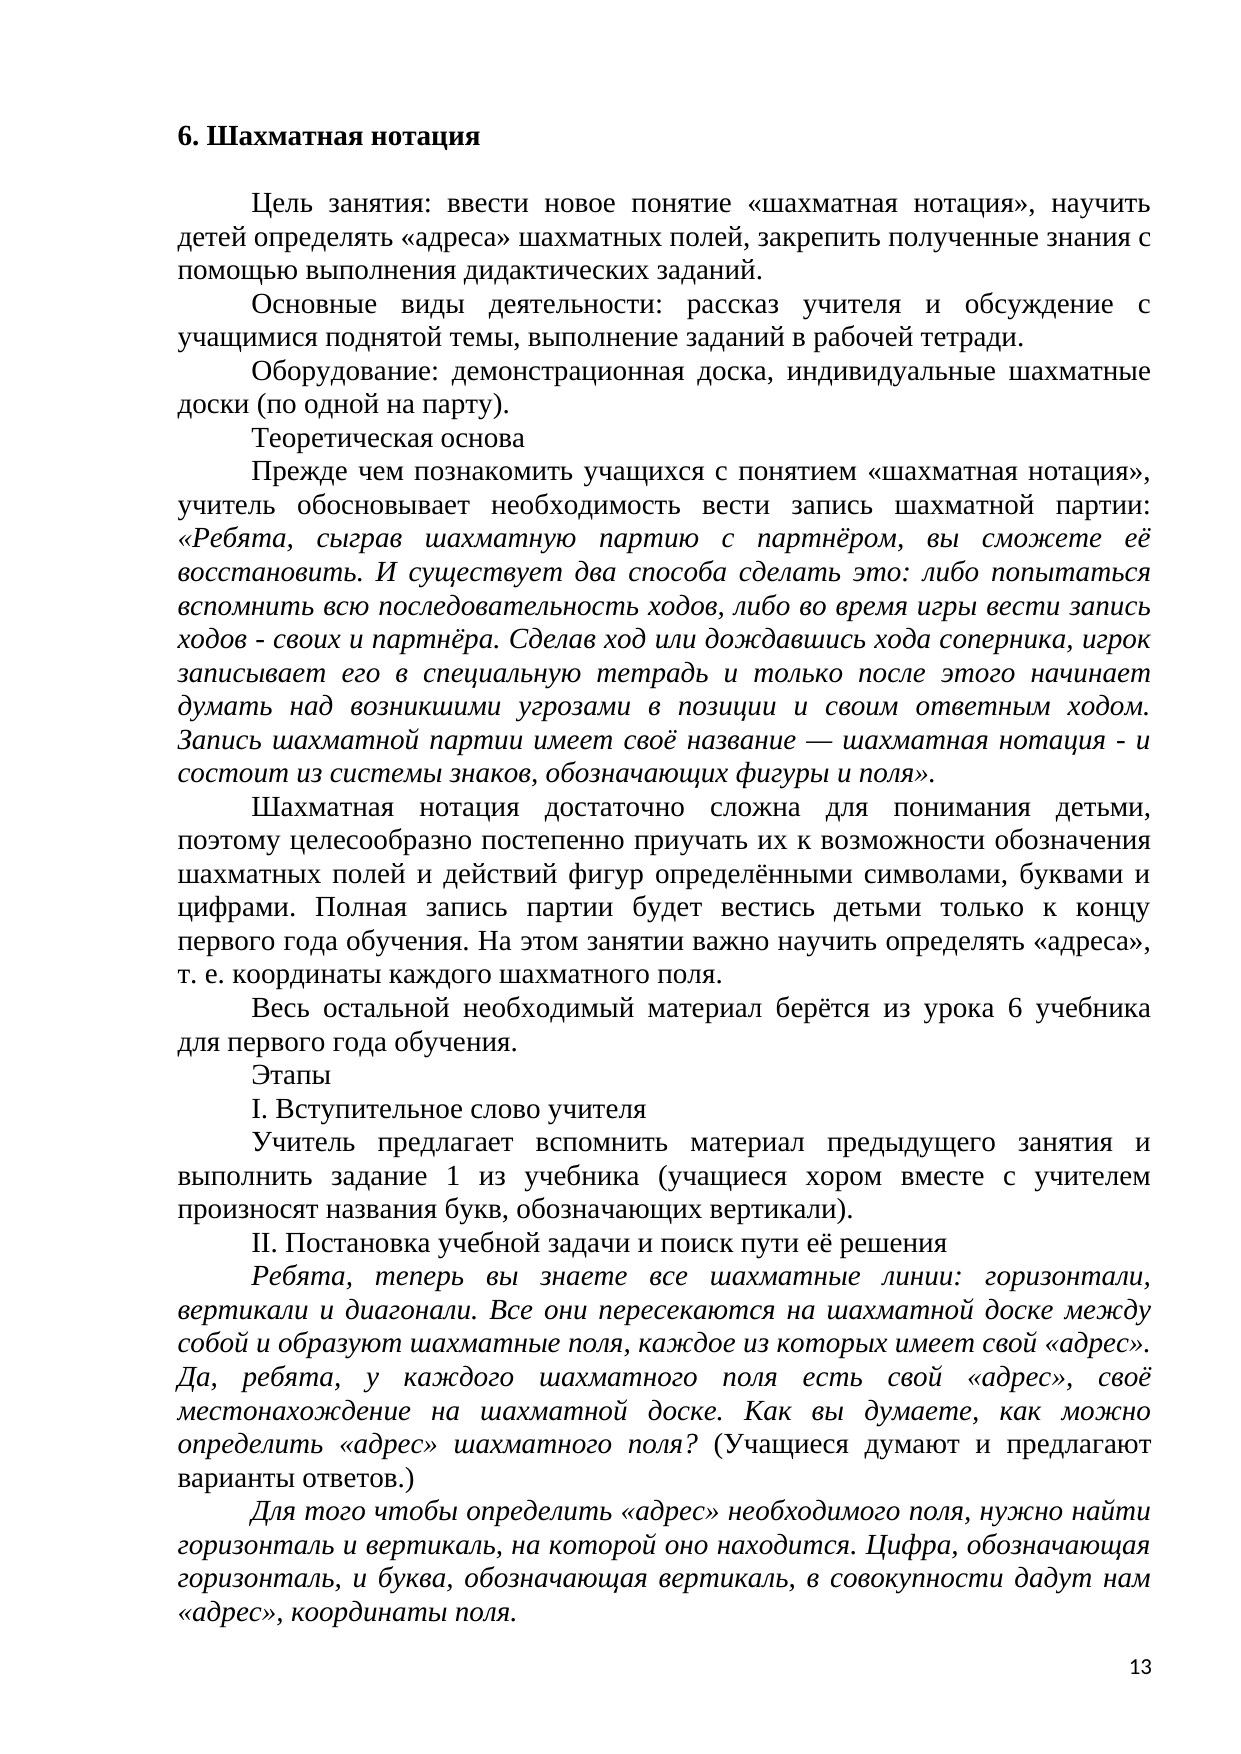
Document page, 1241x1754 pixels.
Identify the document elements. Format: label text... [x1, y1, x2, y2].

text 6. Шахматная нотация [177, 118, 1152, 152]
text II. Постановка учебной задачи и поиск пути её решения [177, 1225, 1152, 1258]
text Теоретическая основа [177, 420, 1152, 453]
text Для того чтобы определить «адрес» необходимого поля, нужно найти горизонталь и вертикаль, на которой оно находится. Цифра, обозначающая горизонталь, и буква, обозначающая вертикаль, в совокупности дадут нам «адрес», координаты поля. [177, 1493, 1152, 1627]
text Цель занятия: ввести новое понятие «шахматная нотация», научить детей определять «адреса» шахматных полей, закрепить полученные знания с помощью выполнения дидактических заданий. [177, 185, 1152, 286]
text Ребята, теперь вы знаете все шахматные линии: горизонтали, вертикали и диагонали. Все они пересекаются на шахматной доске между собой и образуют шахматные поля, каждое из которых имеет свой «адрес». Да, ребята, у каждого шахматного поля есть свой «адрес», своё местонахождение на шахматной доске. Как вы думаете, как можно определить «адрес» шахматного поля? (Учащиеся думают и предлагают варианты ответов.) [177, 1258, 1152, 1493]
text I. Вступительное слово учителя [177, 1091, 1152, 1124]
text Оборудование: демонстрационная доска, индивидуальные шахматные доски (по одной на парту). [177, 353, 1152, 420]
text Прежде чем познакомить учащихся с понятием «шахматная нотация», учитель обосновывает необходимость вести запись шахматной партии: «Ребята, сыграв шахматную партию с партнёром, вы сможете её восстановить. И существует два способа сделать это: либо попытаться вспомнить всю последовательность ходов, либо во время игры вести запись ходов - своих и партнёра. Сделав ход или дождавшись хода соперника, игрок записывает его в специальную тетрадь и только после этого начинает думать над возникшими угрозами в позиции и своим ответным ходом. Запись шахматной партии имеет своё название — шахматная нотация - и состоит из системы знаков, обозначающих фигуры и поля». [177, 453, 1152, 789]
text Основные виды деятельности: рассказ учителя и обсуждение с учащимися поднятой темы, выполнение заданий в рабочей тетради. [177, 286, 1152, 353]
text Этапы [177, 1057, 1152, 1091]
text Учитель предлагает вспомнить материал предыдущего занятия и выполнить задание 1 из учебника (учащиеся хором вместе с учителем произносят названия букв, обозначающих вертикали). [177, 1124, 1152, 1225]
text Шахматная нотация достаточно сложна для понимания детьми, поэтому целесообразно постепенно приучать их к возможности обозначения шахматных полей и действий фигур определёнными символами, буквами и цифрами. Полная запись партии будет вестись детьми только к концу первого года обучения. На этом занятии важно научить определять «адреса», т. е. координаты каждого шахматного поля. [177, 789, 1152, 990]
text Весь остальной необходимый материал берётся из урока 6 учебника для первого года обучения. [177, 990, 1152, 1057]
